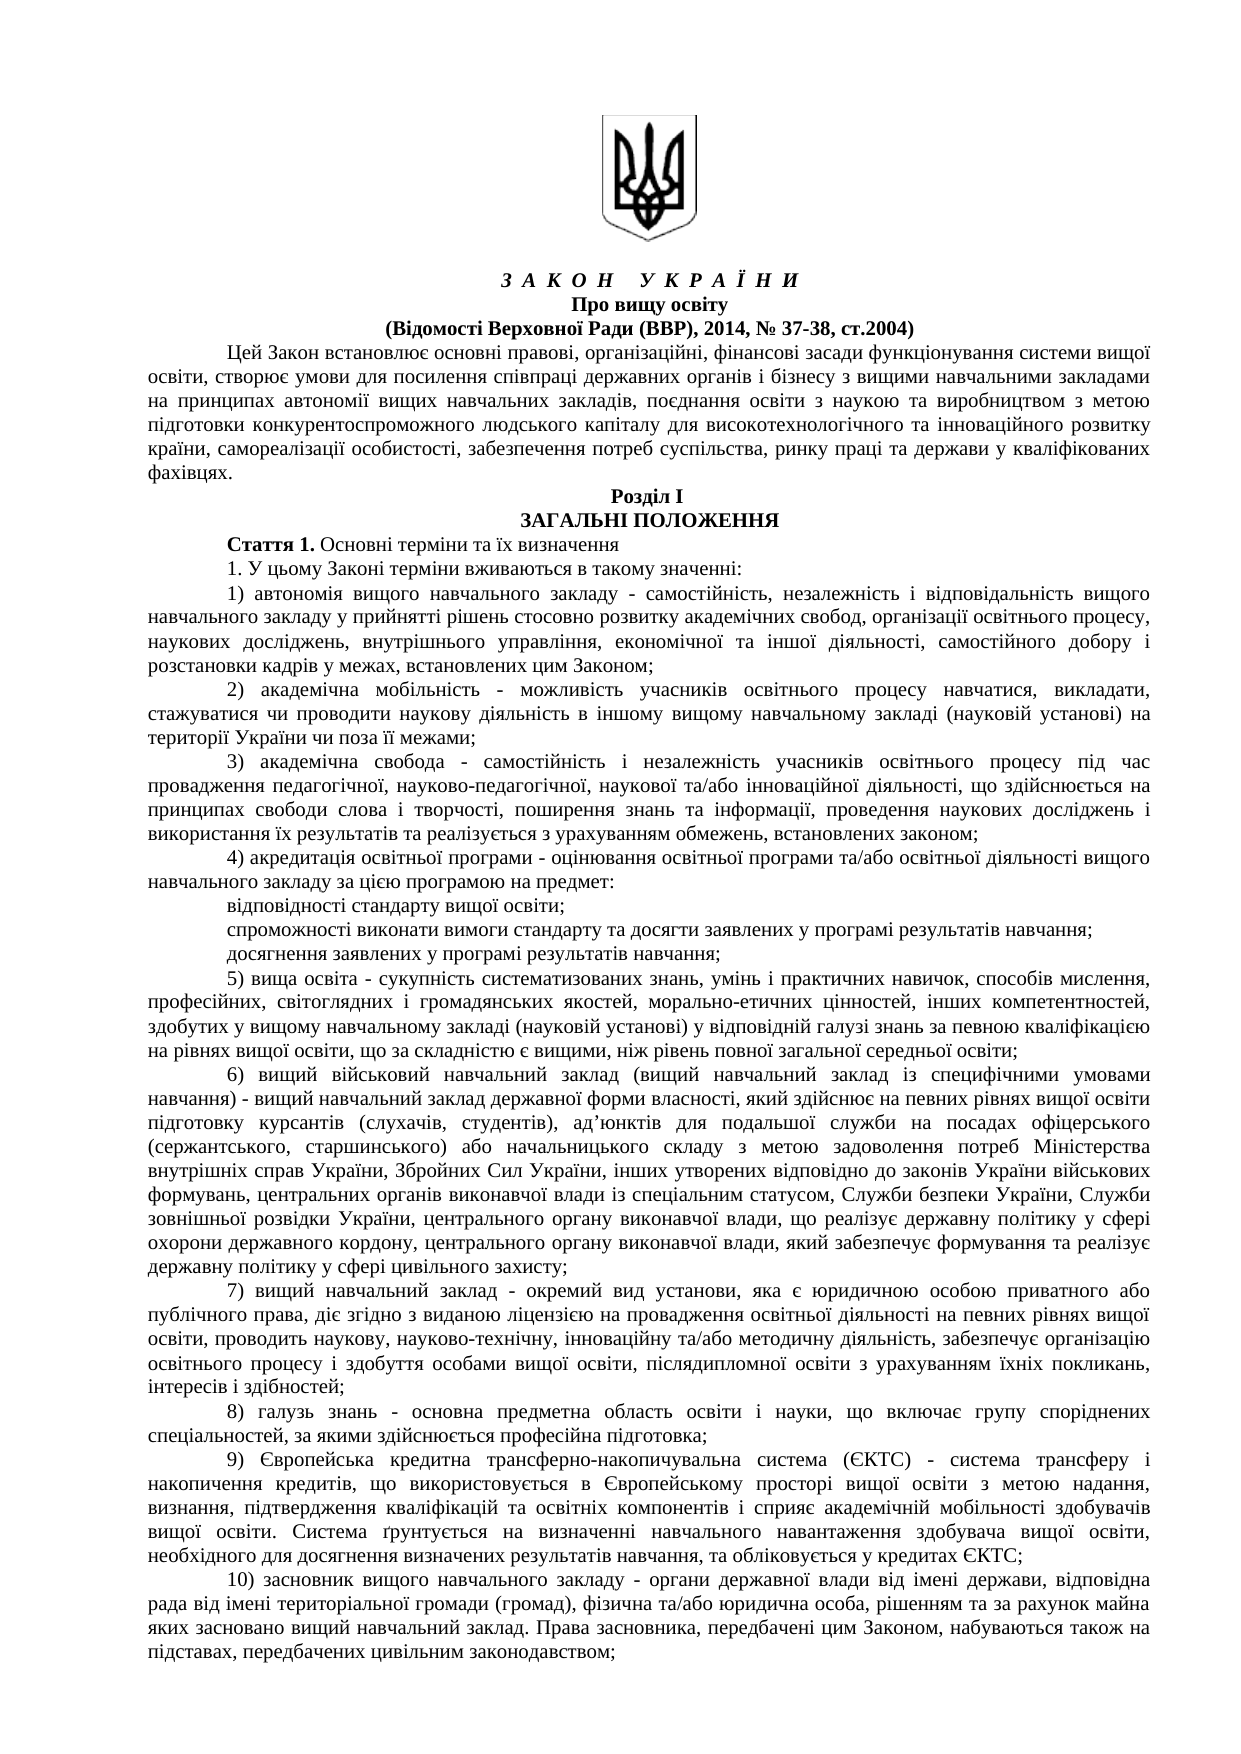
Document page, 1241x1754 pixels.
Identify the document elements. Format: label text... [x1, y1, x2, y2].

text 3) академічна свобода - самостійність і незалежність учасників освітнього процесу під час провадження педагогічної, науково-педагогічної, наукової та/або інноваційної діяльності, що здійснюється на принципах свободи слова і творчості, поширення знань та інформації, проведення наукових досліджень і використання їх результатів та реалізується з урахуванням обмежень, встановлених законом; [148, 749, 1152, 845]
text 6) вищий військовий навчальний заклад (вищий навчальний заклад із специфічними умовами навчання) - вищий навчальний заклад державної форми власності, який здійснює на певних рівнях вищої освіти підготовку курсантів (слухачів, студентів), ад’юнктів для подальшої служби на посадах офіцерського (сержантського, старшинського) або начальницького складу з метою задоволення потреб Міністерства внутрішніх справ України, Збройних Сил України, інших утворених відповідно до законів України військових формувань, центральних органів виконавчої влади із спеціальним статусом, Служби безпеки України, Служби зовнішньої розвідки України, центрального органу виконавчої влади, що реалізує державну політику у сфері охорони державного кордону, центрального органу виконавчої влади, який забезпечує формування та реалізує державну політику у сфері цивільного захисту; [148, 1062, 1152, 1278]
text спроможності виконати вимоги стандарту та досягти заявлених у програмі результатів навчання; [148, 917, 1152, 941]
text 7) вищий навчальний заклад - окремий вид установи, яка є юридичною особою приватного або публічного права, діє згідно з виданою ліцензією на провадження освітньої діяльності на певних рівнях вищої освіти, проводить наукову, науково-технічну, інноваційну та/або методичну діяльність, забезпечує організацію освітнього процесу і здобуття особами вищої освіти, післядипломної освіти з урахуванням їхніх покликань, інтересів і здібностей; [148, 1278, 1152, 1398]
text 5) вища освіта - сукупність систематизованих знань, умінь і практичних навичок, способів мислення, професійних, світоглядних і громадянських якостей, морально-етичних цінностей, інших компетентностей, здобутих у вищому навчальному закладі (науковій установі) у відповідній галузі знань за певною кваліфікацією на рівнях вищої освіти, що за складністю є вищими, ніж рівень повної загальної середньої освіти; [148, 965, 1152, 1062]
text 9) Європейська кредитна трансферно-накопичувальна система (ЄКТС) - система трансферу і накопичення кредитів, що використовується в Європейському просторі вищої освіти з метою надання, визнання, підтвердження кваліфікацій та освітніх компонентів і сприяє академічній мобільності здобувачів вищої освіти. Система ґрунтується на визначенні навчального навантаження здобувача вищої освіти, необхідного для досягнення визначених результатів навчання, та обліковується у кредитах ЄКТС; [148, 1447, 1152, 1567]
text 4) акредитація освітньої програми - оцінювання освітньої програми та/або освітньої діяльності вищого навчального закладу за цією програмою на предмет: [148, 845, 1152, 893]
table_header [148, 89, 1152, 268]
picture [602, 115, 697, 242]
text 8) галузь знань - основна предметна область освіти і науки, що включає групу споріднених спеціальностей, за якими здійснюється професійна підготовка; [148, 1398, 1152, 1447]
text Про вищу освіту [227, 292, 1073, 316]
text 2) академічна мобільність - можливість учасників освітнього процесу навчатися, викладати, стажуватися чи проводити наукову діяльність в іншому вищому навчальному закладі (науковій установі) на території України чи поза її межами; [148, 677, 1152, 749]
text Розділ I ЗАГАЛЬНІ ПОЛОЖЕННЯ [227, 484, 1073, 532]
text 1) автономія вищого навчального закладу - самостійність, незалежність і відповідальність вищого навчального закладу у прийнятті рішень стосовно розвитку академічних свобод, організації освітнього процесу, наукових досліджень, внутрішнього управління, економічної та іншої діяльності, самостійного добору і розстановки кадрів у межах, встановлених цим Законом; [148, 580, 1152, 677]
table_cell ЗАКОН УКРАЇНИ [148, 268, 1152, 292]
text Цей Закон встановлює основні правові, організаційні, фінансові засади функціонування системи вищої освіти, створює умови для посилення співпраці державних органів і бізнесу з вищими навчальними закладами на принципах автономії вищих навчальних закладів, поєднання освіти з наукою та виробництвом з метою підготовки конкурентоспроможного людського капіталу для високотехнологічного та інноваційного розвитку країни, самореалізації особистості, забезпечення потреб суспільства, ринку праці та держави у кваліфікованих фахівцях. [148, 340, 1152, 484]
text (Відомості Верховної Ради (ВВР), 2014, № 37-38, ст.2004) [227, 316, 1073, 340]
text досягнення заявлених у програмі результатів навчання; [148, 941, 1152, 965]
text 1. У цьому Законі терміни вживаються в такому значенні: [148, 556, 1152, 580]
text Стаття 1. Основні терміни та їх визначення [148, 532, 1152, 556]
text 10) засновник вищого навчального закладу - органи державної влади від імені держави, відповідна рада від імені територіальної громади (громад), фізична та/або юридична особа, рішенням та за рахунок майна яких засновано вищий навчальний заклад. Права засновника, передбачені цим Законом, набуваються також на підставах, передбачених цивільним законодавством; [148, 1567, 1152, 1663]
text відповідності стандарту вищої освіти; [148, 893, 1152, 917]
